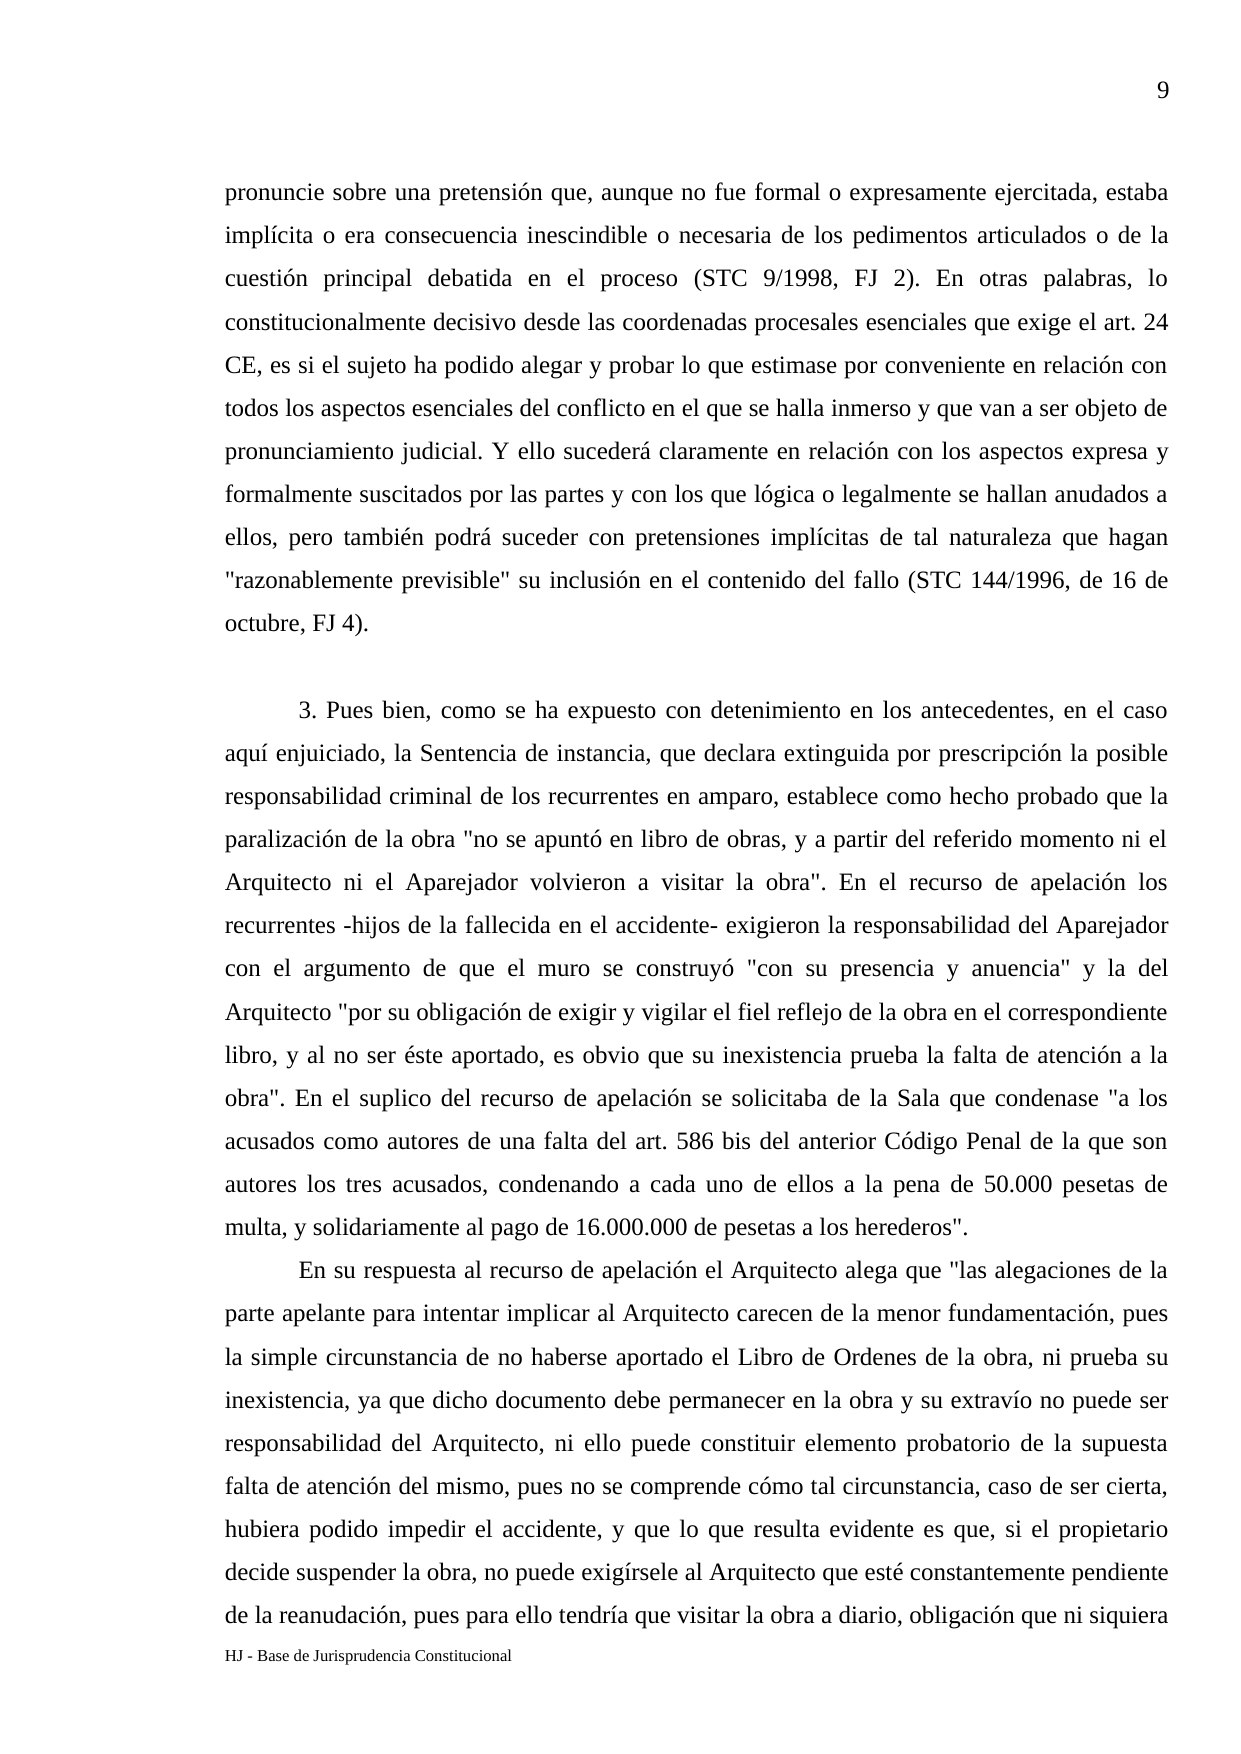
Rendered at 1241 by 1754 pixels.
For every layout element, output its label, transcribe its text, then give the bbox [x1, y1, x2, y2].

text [224, 1255, 1169, 1629]
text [224, 177, 1169, 637]
text 3. Pues bien, como se ha expuesto con detenimiento en los antecedentes, en el caso aquí enjuiciado, la Sentencia de instancia, que declara extinguida por prescripción la posible responsabilidad criminal de los recurrentes en amparo, establece como hecho probado que la paralización de la obra "no se apuntó en libro de obras, y a partir del referido momento ni el Arquitecto ni el Aparejador volvieron a visitar la obra". En el recurso de apelación los recurrentes -hijos de la fallecida en el accidente- exigieron la responsabilidad del Aparejador con el argumento de que el muro se construyó "con su presencia y anuencia" y la del Arquitecto "por su obligación de exigir y vigilar el fiel reflejo de la obra en el correspondiente libro, y al no ser éste aportado, es obvio que su inexistencia prueba la falta de atención a la obra". En el suplico del recurso de apelación se solicitaba de la Sala que condenase "a los acusados como autores de una falta del art. 586 bis del anterior Código Penal de la que son autores los tres acusados, condenando a cada uno de ellos a la pena de 50.000 pesetas de multa, y solidariamente al pago de 16.000.000 de pesetas a los herederos". [224, 695, 1169, 1241]
